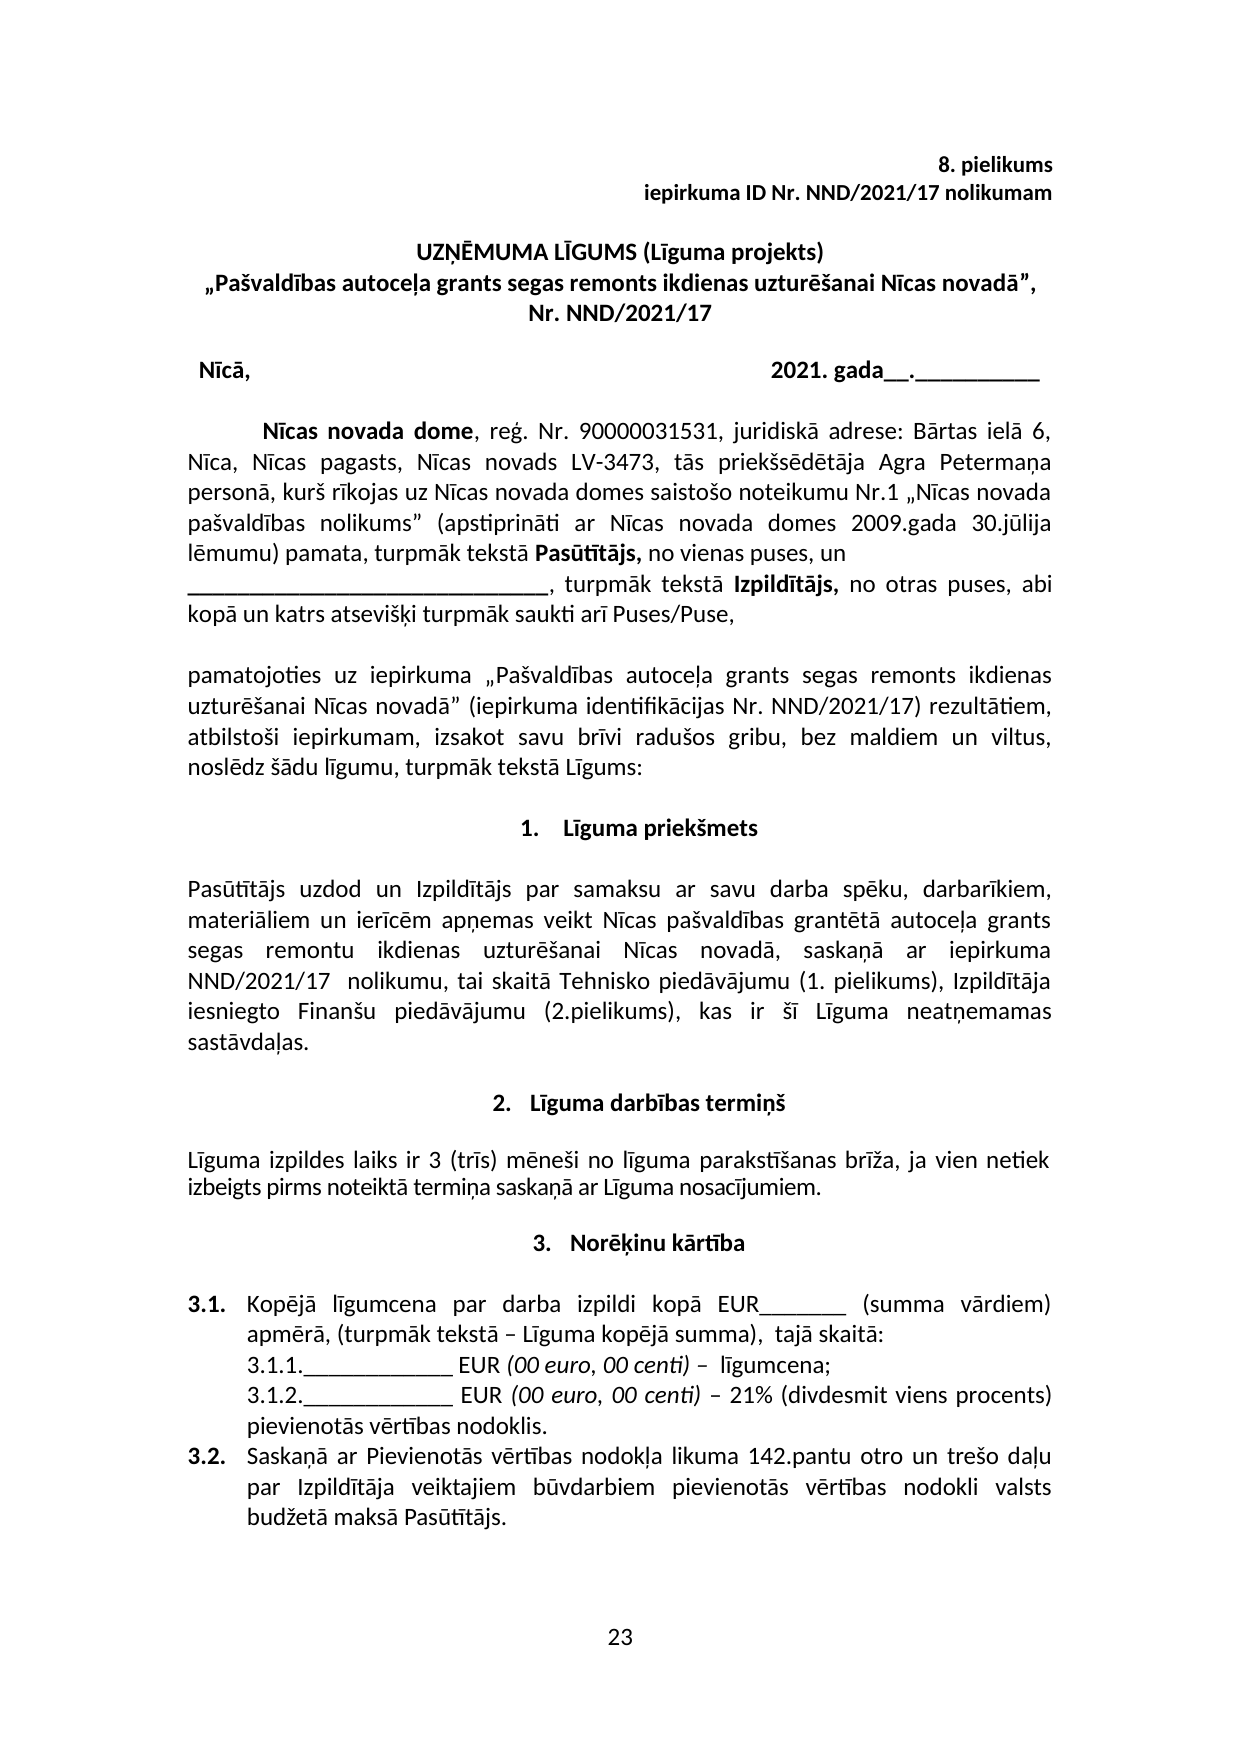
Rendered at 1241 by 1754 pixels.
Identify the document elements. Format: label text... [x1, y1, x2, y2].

text Nīcā, 2021. gada__.__________ [187, 354, 1053, 416]
text _____________________________, turpmāk tekstā Izpildītājs, no otras puses, abi kopā un katrs atsevišķi turpmāk saukti arī Puses/Puse, [187, 568, 1053, 629]
text 3.1.1.____________ EUR (00 euro, 00 centi) – līgumcena; [225, 1349, 1053, 1379]
text iepirkuma ID Nr. NND/2021/17 nolikumam [187, 178, 1053, 206]
text Līguma izpildes laiks ir 3 (trīs) mēneši no līguma parakstīšanas brīža, ja vien netiek izbeigts pirms noteiktā termiņa saskaņā ar Līguma nosacījumiem. [187, 1148, 1051, 1201]
list Līguma darbības termiņš [225, 1087, 1053, 1117]
text pamatojoties uz iepirkuma „Pašvaldības autoceļa grants segas remonts ikdienas uzturēšanai Nīcas novadā” (iepirkuma identifikācijas Nr. NND/2021/17) rezultātiem, atbilstoši iepirkumam, izsakot savu brīvi radušos gribu, bez maldiem un viltus, noslēdz šādu līgumu, turpmāk tekstā Līgums: [187, 660, 1053, 782]
list Saskaņā ar Pievienotās vērtības nodokļa likuma 142.pantu otro un trešo daļu par Izpildītāja veiktajiem būvdarbiem pievienotās vērtības nodokli valsts budžetā maksā Pasūtītājs. [187, 1440, 1053, 1532]
text Nīcas novada dome, reģ. Nr. 90000031531, juridiskā adrese: Bārtas ielā 6, Nīca, Nīcas pagasts, Nīcas novads LV-3473, tās priekšsēdētāja Agra Petermaņa personā, kurš rīkojas uz Nīcas novada domes saistošo noteikumu Nr.1 „Nīcas novada pašvaldības nolikums” (apstiprināti ar Nīcas novada domes 2009.gada 30.jūlija lēmumu) pamata, turpmāk tekstā Pasūtītājs, no vienas puses, un [187, 416, 1053, 568]
title „Pašvaldības autoceļa grants segas remonts ikdienas uzturēšanai Nīcas novadā”, Nr. NND/2021/17 [187, 267, 1053, 328]
text 8. pielikums [187, 150, 1053, 178]
text Pasūtītājs uzdod un Izpildītājs par samaksu ar savu darba spēku, darbarīkiem, materiāliem un ierīcēm apņemas veikt Nīcas pašvaldības grantētā autoceļa grants segas remontu ikdienas uzturēšanai Nīcas novadā, saskaņā ar iepirkuma NND/2021/17 nolikumu, tai skaitā Tehnisko piedāvājumu (1. pielikums), Izpildītāja iesniegto Finanšu piedāvājumu (2.pielikums), kas ir šī Līguma neatņemamas sastāvdaļas. [187, 873, 1053, 1056]
list Norēķinu kārtība [225, 1227, 1053, 1257]
title UZŅĒMUMA LĪGUMS (Līguma projekts) [187, 237, 1053, 267]
list Kopējā līgumcena par darba izpildi kopā EUR_______ (summa vārdiem) apmērā, (turpmāk tekstā – Līguma kopējā summa), tajā skaitā: [187, 1288, 1053, 1349]
text 3.1.2.____________ EUR (00 euro, 00 centi) – 21% (divdesmit viens procents) pievienotās vērtības nodoklis. [247, 1379, 1053, 1440]
list Līguma priekšmets [225, 812, 1053, 843]
